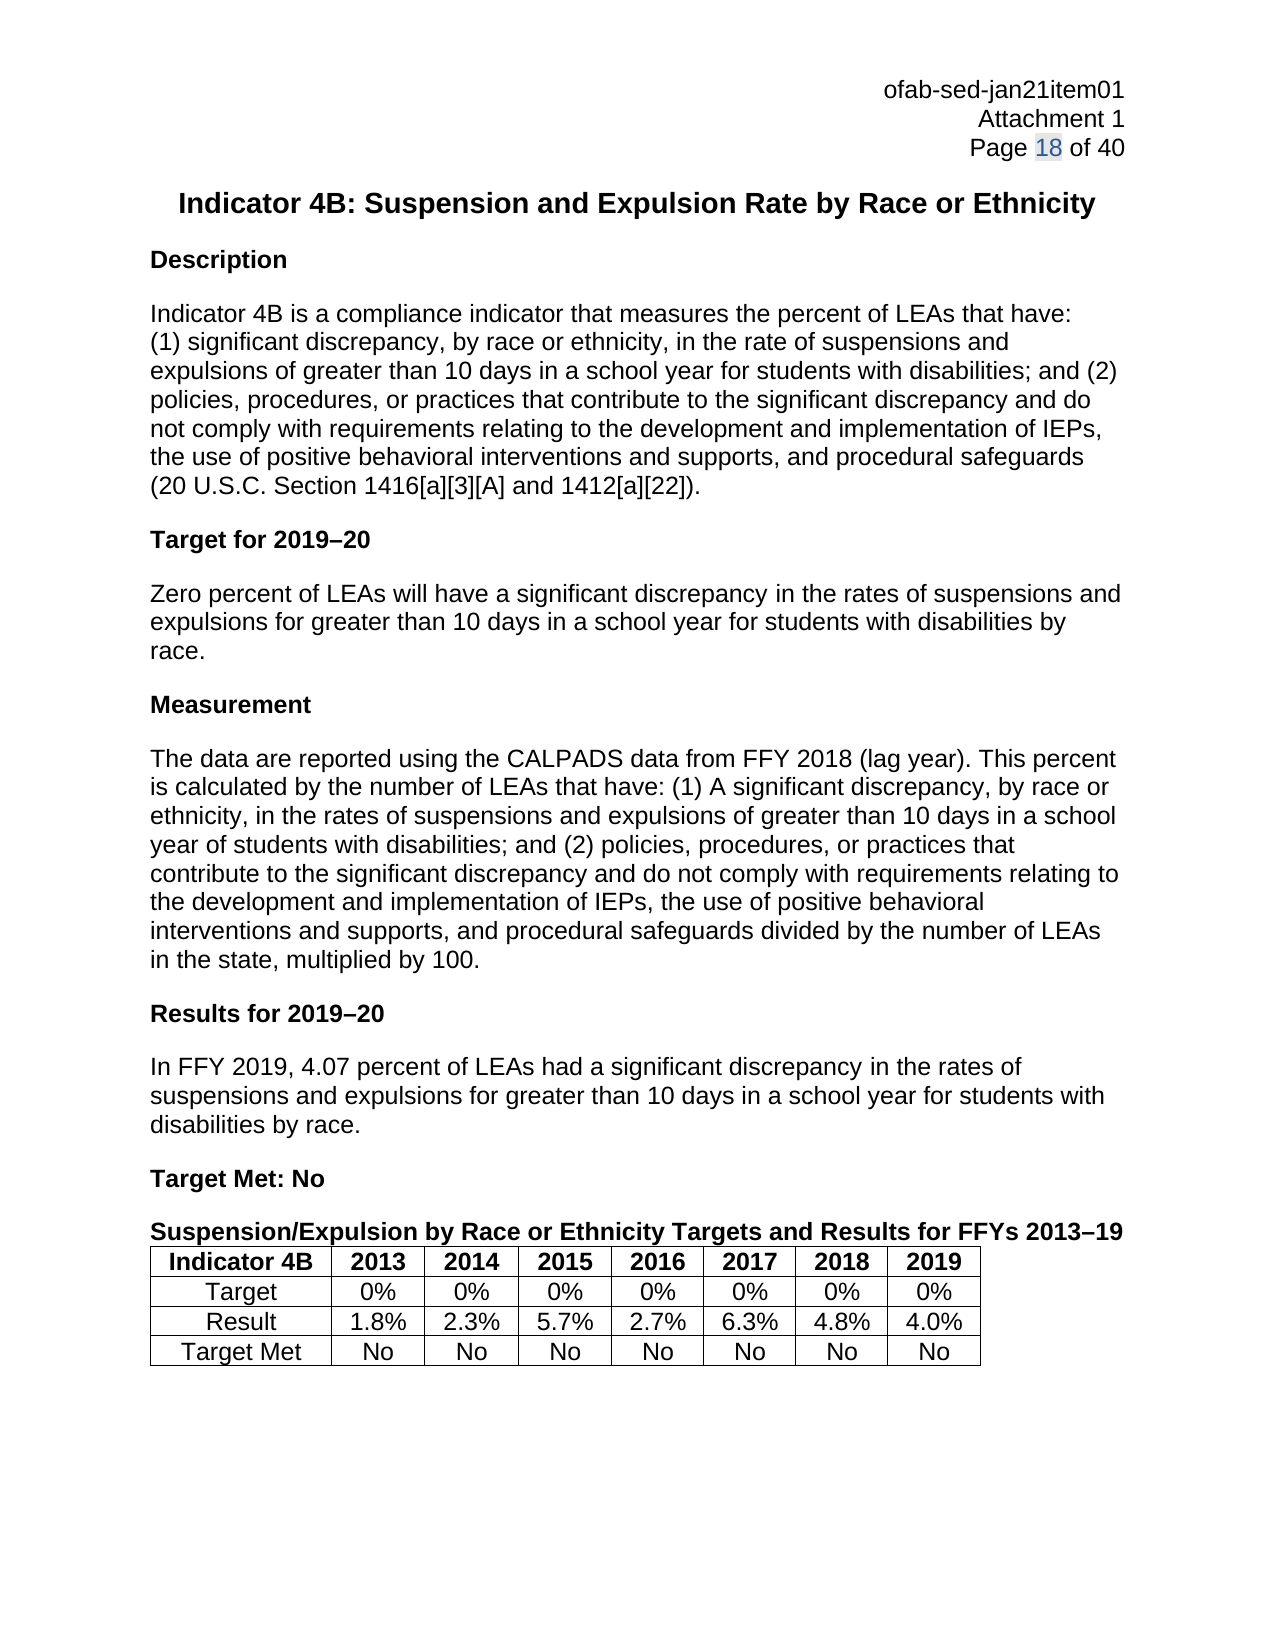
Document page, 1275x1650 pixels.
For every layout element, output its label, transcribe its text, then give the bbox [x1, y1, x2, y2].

table_cell 4.0% [888, 1307, 980, 1335]
text The data are reported using the CALPADS data from FFY 2018 (lag year). This percent is calculated by the number of LEAs that have: (1) A significant discrepancy, by race or ethnicity, in the rates of suspensions and expulsions of greater than 10 days in a school year of students with disabilities; and (2) policies, procedures, or practices that contribute to the significant discrepancy and do not comply with requirements relating to the development and implementation of IEPs, the use of positive behavioral interventions and supports, and procedural safeguards divided by the number of LEAs in the state, multiplied by 100. [150, 743, 1125, 973]
table_cell 0% [425, 1277, 518, 1306]
table_header 2014 [425, 1247, 518, 1276]
table_cell No [796, 1336, 887, 1365]
table_cell No [704, 1336, 795, 1365]
table_header 2018 [796, 1247, 887, 1276]
table_header 2019 [888, 1247, 980, 1276]
subtitle Description [150, 245, 1125, 273]
table_cell 0% [796, 1277, 887, 1306]
subtitle Target for 2019–20 [150, 525, 1125, 553]
text Zero percent of LEAs will have a significant discrepancy in the rates of suspensions and expulsions for greater than 10 days in a school year for students with disabilities by race. [150, 578, 1125, 665]
table_cell 4.8% [796, 1307, 887, 1335]
table_cell No [612, 1336, 703, 1365]
subtitle Measurement [150, 690, 1125, 718]
text Indicator 4B is a compliance indicator that measures the percent of LEAs that have: [150, 298, 1125, 327]
table_cell No [888, 1336, 980, 1365]
table_cell 5.7% [519, 1307, 611, 1335]
subtitle Results for 2019–20 [150, 998, 1125, 1027]
table_cell 0% [888, 1277, 980, 1306]
table_cell No [425, 1336, 518, 1365]
table_cell Target Met [151, 1336, 331, 1365]
table_cell 0% [519, 1277, 611, 1306]
table_cell 6.3% [704, 1307, 795, 1335]
table_cell 2.3% [425, 1307, 518, 1335]
text (1) significant discrepancy, by race or ethnicity, in the rate of suspensions and expulsions of greater than 10 days in a school year for students with disabilities; and (2) policies, procedures, or practices that contribute to the significant discrepancy and do not comply with requirements relating to the development and implementation of IEPs, the use of positive behavioral interventions and supports, and procedural safeguards (20 U.S.C. Section 1416[a][3][A] and 1412[a][22]). [150, 327, 1125, 500]
table_cell 0% [704, 1277, 795, 1306]
table_cell No [519, 1336, 611, 1365]
table_cell 2.7% [612, 1307, 703, 1335]
subtitle Indicator 4B: Suspension and Expulsion Rate by Race or Ethnicity [150, 186, 1125, 220]
table_cell 0% [612, 1277, 703, 1306]
table_cell 0% [332, 1277, 424, 1306]
table_header 2015 [519, 1247, 611, 1276]
table_header 2013 [332, 1247, 424, 1276]
text Suspension/Expulsion by Race or Ethnicity Targets and Results for FFYs 2013–19 [150, 1217, 1125, 1246]
text In FFY 2019, 4.07 percent of LEAs had a significant discrepancy in the rates of suspensions and expulsions for greater than 10 days in a school year for students with disabilities by race. [150, 1052, 1125, 1138]
table_cell No [332, 1336, 424, 1365]
subtitle Target Met: No [150, 1163, 1125, 1192]
table_header Indicator 4B [151, 1247, 331, 1276]
table_cell Result [151, 1307, 331, 1335]
table_cell 1.8% [332, 1307, 424, 1335]
table_header 2016 [612, 1247, 703, 1276]
table_cell Target [151, 1277, 331, 1306]
table_header 2017 [704, 1247, 795, 1276]
